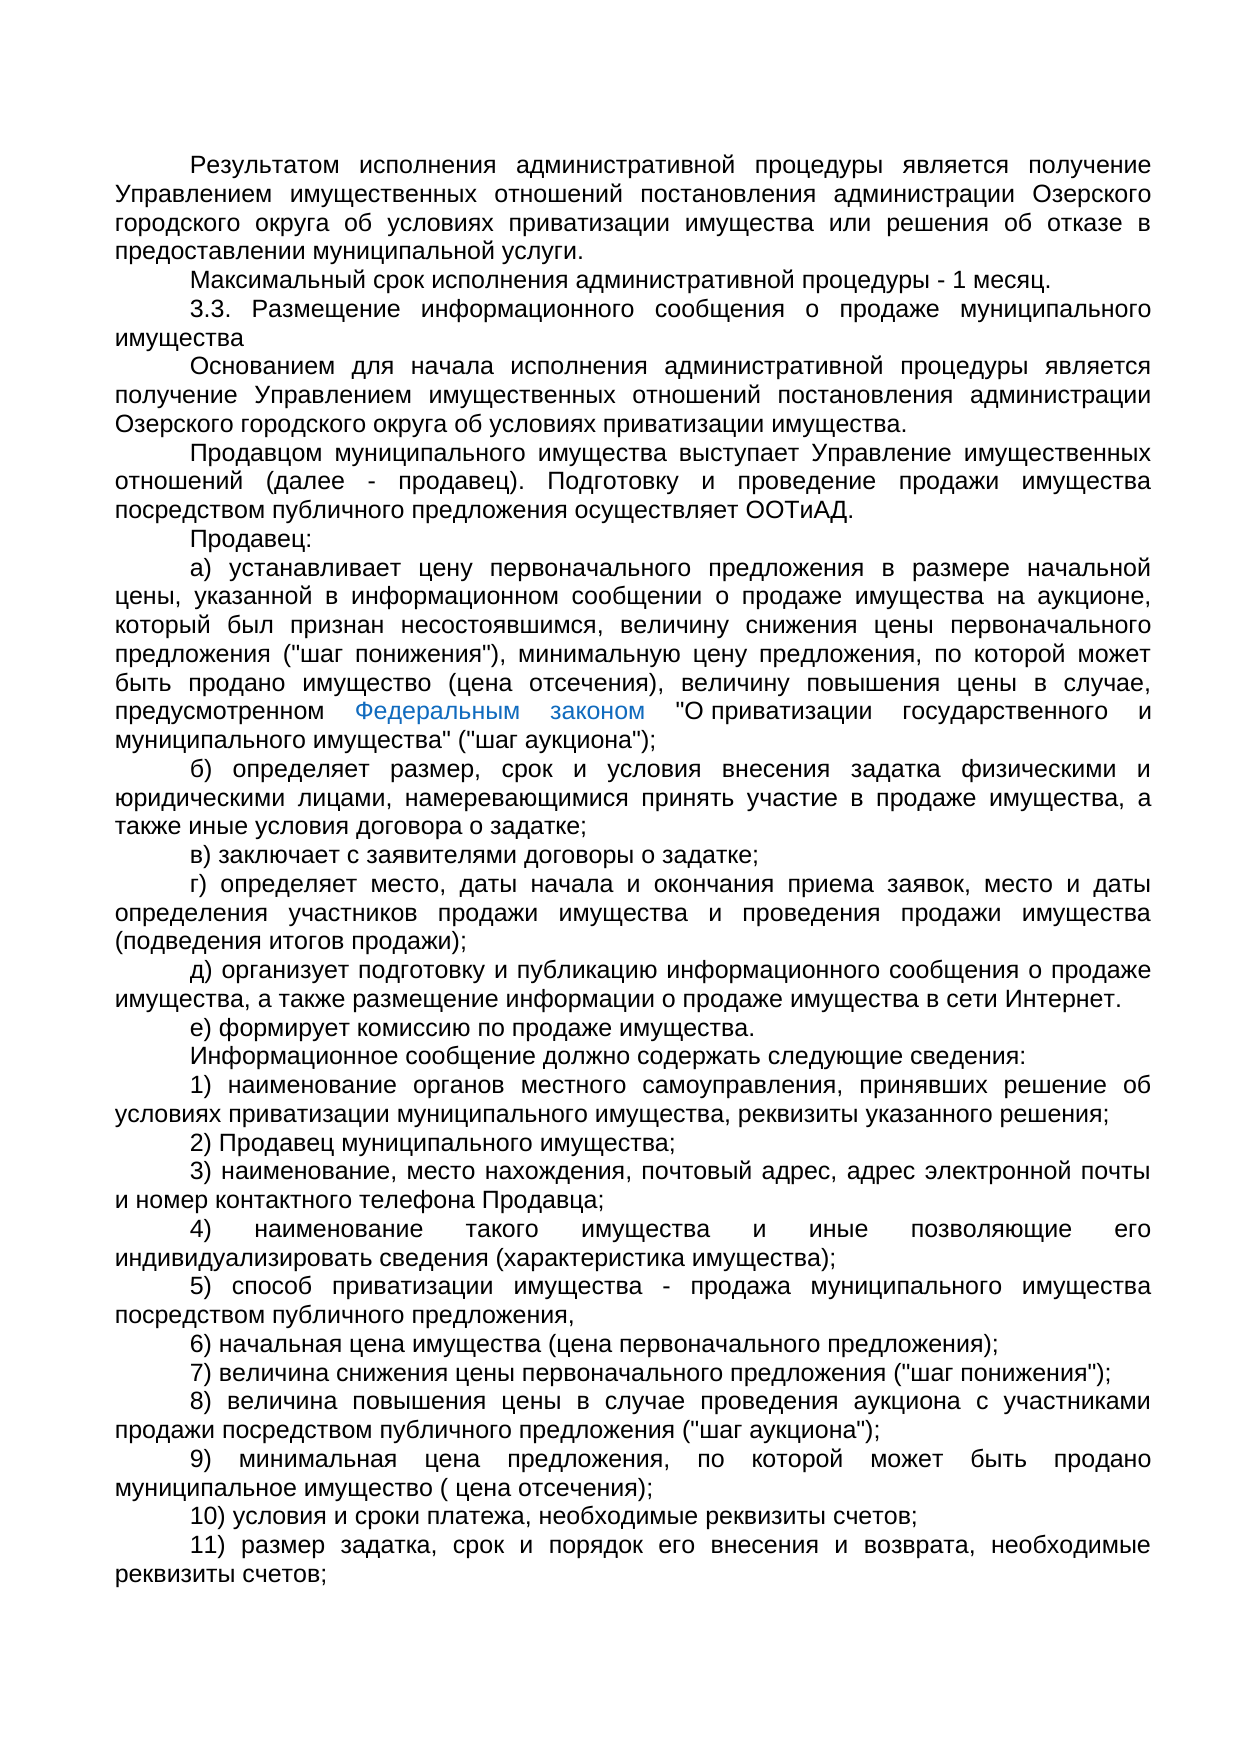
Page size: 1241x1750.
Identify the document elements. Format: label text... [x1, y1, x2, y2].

text 3) наименование, место нахождения, почтовый адрес, адрес электронной почты и номер контактного телефона Продавца; [114, 1156, 1152, 1214]
text Основанием для начала исполнения административной процедуры является получение Управлением имущественных отношений постановления администрации Озерского городского округа об условиях приватизации имущества. [114, 351, 1152, 437]
text в) заключает с заявителями договоры о задатке; [114, 840, 1152, 869]
text 2) Продавец муниципального имущества; [114, 1127, 1152, 1156]
text Максимальный срок исполнения административной процедуры - 1 месяц. [114, 265, 1152, 294]
text 9) минимальная цена предложения, по которой может быть продано муниципальное имущество ( цена отсечения); [114, 1444, 1152, 1501]
text г) определяет место, даты начала и окончания приема заявок, место и даты определения участников продажи имущества и проведения продажи имущества (подведения итогов продажи); [114, 869, 1152, 955]
text 7) величина снижения цены первоначального предложения ("шаг понижения"); [114, 1357, 1152, 1386]
text 11) размер задатка, срок и порядок его внесения и возврата, необходимые реквизиты счетов; [114, 1530, 1152, 1587]
text е) формирует комиссию по продаже имущества. [114, 1012, 1152, 1041]
text а) устанавливает цену первоначального предложения в размере начальной цены, указанной в информационном сообщении о продаже имущества на аукционе, который был признан несостоявшимся, величину снижения цены первоначального предложения ("шаг понижения"), минимальную цену предложения, по которой может быть продано имущество (цена отсечения), величину повышения цены в случае, предусмотренном Федеральным законом "О приватизации государственного и муниципального имущества" ("шаг аукциона"); [114, 552, 1152, 754]
text Продавец: [114, 524, 1152, 552]
text 5) способ приватизации имущества - продажа муниципального имущества посредством публичного предложения, [114, 1271, 1152, 1329]
text Результатом исполнения административной процедуры является получение Управлением имущественных отношений постановления администрации Озерского городского округа об условиях приватизации имущества или решения об отказе в предоставлении муниципальной услуги. [114, 150, 1152, 265]
text 1) наименование органов местного самоуправления, принявших решение об условиях приватизации муниципального имущества, реквизиты указанного решения; [114, 1070, 1152, 1127]
text 3.3. Размещение информационного сообщения о продаже муниципального имущества [114, 294, 1152, 351]
text д) организует подготовку и публикацию информационного сообщения о продаже имущества, а также размещение информации о продаже имущества в сети Интернет. [114, 955, 1152, 1012]
text Продавцом муниципального имущества выступает Управление имущественных отношений (далее - продавец). Подготовку и проведение продажи имущества посредством публичного предложения осуществляет ООТиАД. [114, 437, 1152, 524]
text 4) наименование такого имущества и иные позволяющие его индивидуализировать сведения (характеристика имущества); [114, 1214, 1152, 1271]
text Информационное сообщение должно содержать следующие сведения: [114, 1041, 1152, 1070]
text 8) величина повышения цены в случае проведения аукциона с участниками продажи посредством публичного предложения ("шаг аукциона"); [114, 1386, 1152, 1444]
text 10) условия и сроки платежа, необходимые реквизиты счетов; [114, 1501, 1152, 1530]
text б) определяет размер, срок и условия внесения задатка физическими и юридическими лицами, намеревающимися принять участие в продаже имущества, а также иные условия договора о задатке; [114, 754, 1152, 840]
text 6) начальная цена имущества (цена первоначального предложения); [114, 1329, 1152, 1357]
